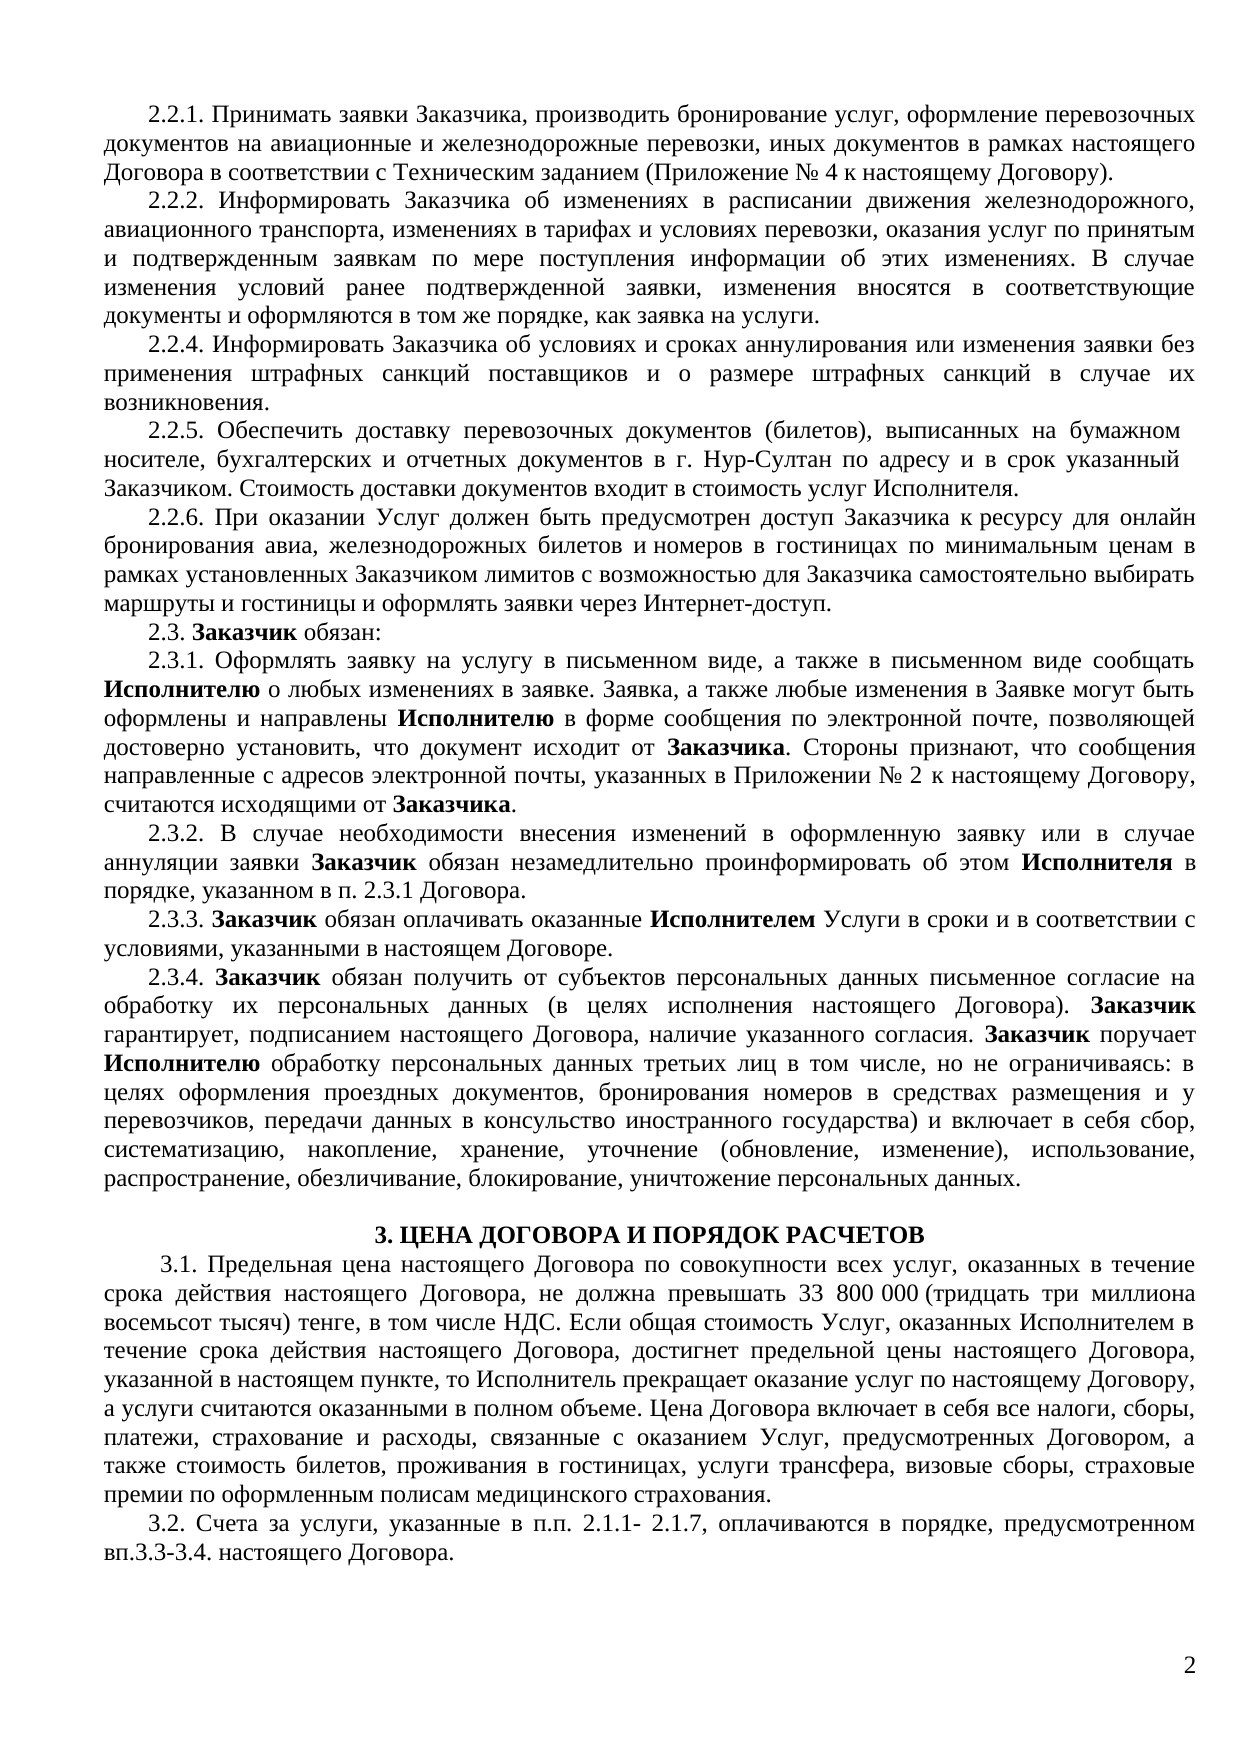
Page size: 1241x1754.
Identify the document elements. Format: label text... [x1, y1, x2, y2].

text 2.3. Заказчик обязан: [103, 617, 1181, 645]
text 2.2.6. При оказании Услуг должен быть предусмотрен доступ Заказчика к ресурсу для онлайн бронирования авиа, железнодорожных билетов и номеров в гостиницах по минимальным ценам в рамках установленных Заказчиком лимитов с возможностью для Заказчика самостоятельно выбирать маршруты и гостиницы и оформлять заявки через Интернет-доступ. [103, 502, 1196, 617]
text 2.2.5. Обеспечить доставку перевозочных документов (билетов), выписанных на бумажном носителе, бухгалтерских и отчетных документов в г. Нур-Султан по адресу и в срок указанный Заказчиком. Стоимость доставки документов входит в стоимость услуг Исполнителя. [103, 415, 1181, 502]
text 2.2.2. Информировать Заказчика об изменениях в расписании движения железнодорожного, авиационного транспорта, изменениях в тарифах и условиях перевозки, оказания услуг по принятым и подтвержденным заявкам по мере поступления информации об этих изменениях. В случае изменения условий ранее подтвержденной заявки, изменения вносятся в соответствующие документы и оформляются в том же порядке, как заявка на услуги. [103, 185, 1196, 329]
text 2.2.4. Информировать Заказчика об условиях и сроках аннулирования или изменения заявки без применения штрафных санкций поставщиков и о размере штрафных санкций в случае их возникновения. [103, 329, 1196, 415]
text 2.3.3. Заказчик обязан оплачивать оказанные Исполнителем Услуги в сроки и в соответствии с условиями, указанными в настоящем Договоре. [103, 904, 1196, 962]
text 2.3.4. Заказчик обязан получить от субъектов персональных данных письменное согласие на обработку их персональных данных (в целях исполнения настоящего Договора). Заказчик гарантирует, подписанием настоящего Договора, наличие указанного согласия. Заказчик поручает Исполнителю обработку персональных данных третьих лиц в том числе, но не ограничиваясь: в целях оформления проездных документов, бронирования номеров в средствах размещения и у перевозчиков, передачи данных в консульство иностранного государства) и включает в себя сбор, систематизацию, накопление, хранение, уточнение (обновление, изменение), использование, распространение, обезличивание, блокирование, уничтожение персональных данных. [103, 962, 1196, 1192]
text 3. ЦЕНА ДОГОВОРА И ПОРЯДОК РАСЧЕТОВ [103, 1220, 1196, 1249]
text 2.3.2. В случае необходимости внесения изменений в оформленную заявку или в случае аннуляции заявки Заказчик обязан незамедлительно проинформировать об этом Исполнителя в порядке, указанном в п. 2.3.1 Договора. [103, 818, 1196, 904]
text 2.3.1. Оформлять заявку на услугу в письменном виде, а также в письменном виде сообщать Исполнителю о любых изменениях в заявке. Заявка, а также любые изменения в Заявке могут быть оформлены и направлены Исполнителю в форме сообщения по электронной почте, позволяющей достоверно установить, что документ исходит от Заказчика. Стороны признают, что сообщения направленные с адресов электронной почты, указанных в Приложении № 2 к настоящему Договору, считаются исходящими от Заказчика. [103, 645, 1196, 818]
text 2.2.1. Принимать заявки Заказчика, производить бронирование услуг, оформление перевозочных документов на авиационные и железнодорожные перевозки, иных документов в рамках настоящего Договора в соответствии с Техническим заданием (Приложение № 4 к настоящему Договору). [103, 99, 1196, 185]
text 3.2. Счета за услуги, указанные в п.п. 2.1.1- 2.1.7, оплачиваются в порядке, предусмотренном вп.3.3-3.4. настоящего Договора. [103, 1508, 1196, 1565]
text 3.1. Предельная цена настоящего Договора по совокупности всех услуг, оказанных в течение срока действия настоящего Договора, не должна превышать 33 800 000 (тридцать три миллиона восемьсот тысяч) тенге, в том числе НДС. Если общая стоимость Услуг, оказанных Исполнителем в течение срока действия настоящего Договора, достигнет предельной цены настоящего Договора, указанной в настоящем пункте, то Исполнитель прекращает оказание услуг по настоящему Договору, а услуги считаются оказанными в полном объеме. Цена Договора включает в себя все налоги, сборы, платежи, страхование и расходы, связанные с оказанием Услуг, предусмотренных Договором, а также стоимость билетов, проживания в гостиницах, услуги трансфера, визовые сборы, страховые премии по оформленным полисам медицинского страхования. [103, 1249, 1196, 1508]
